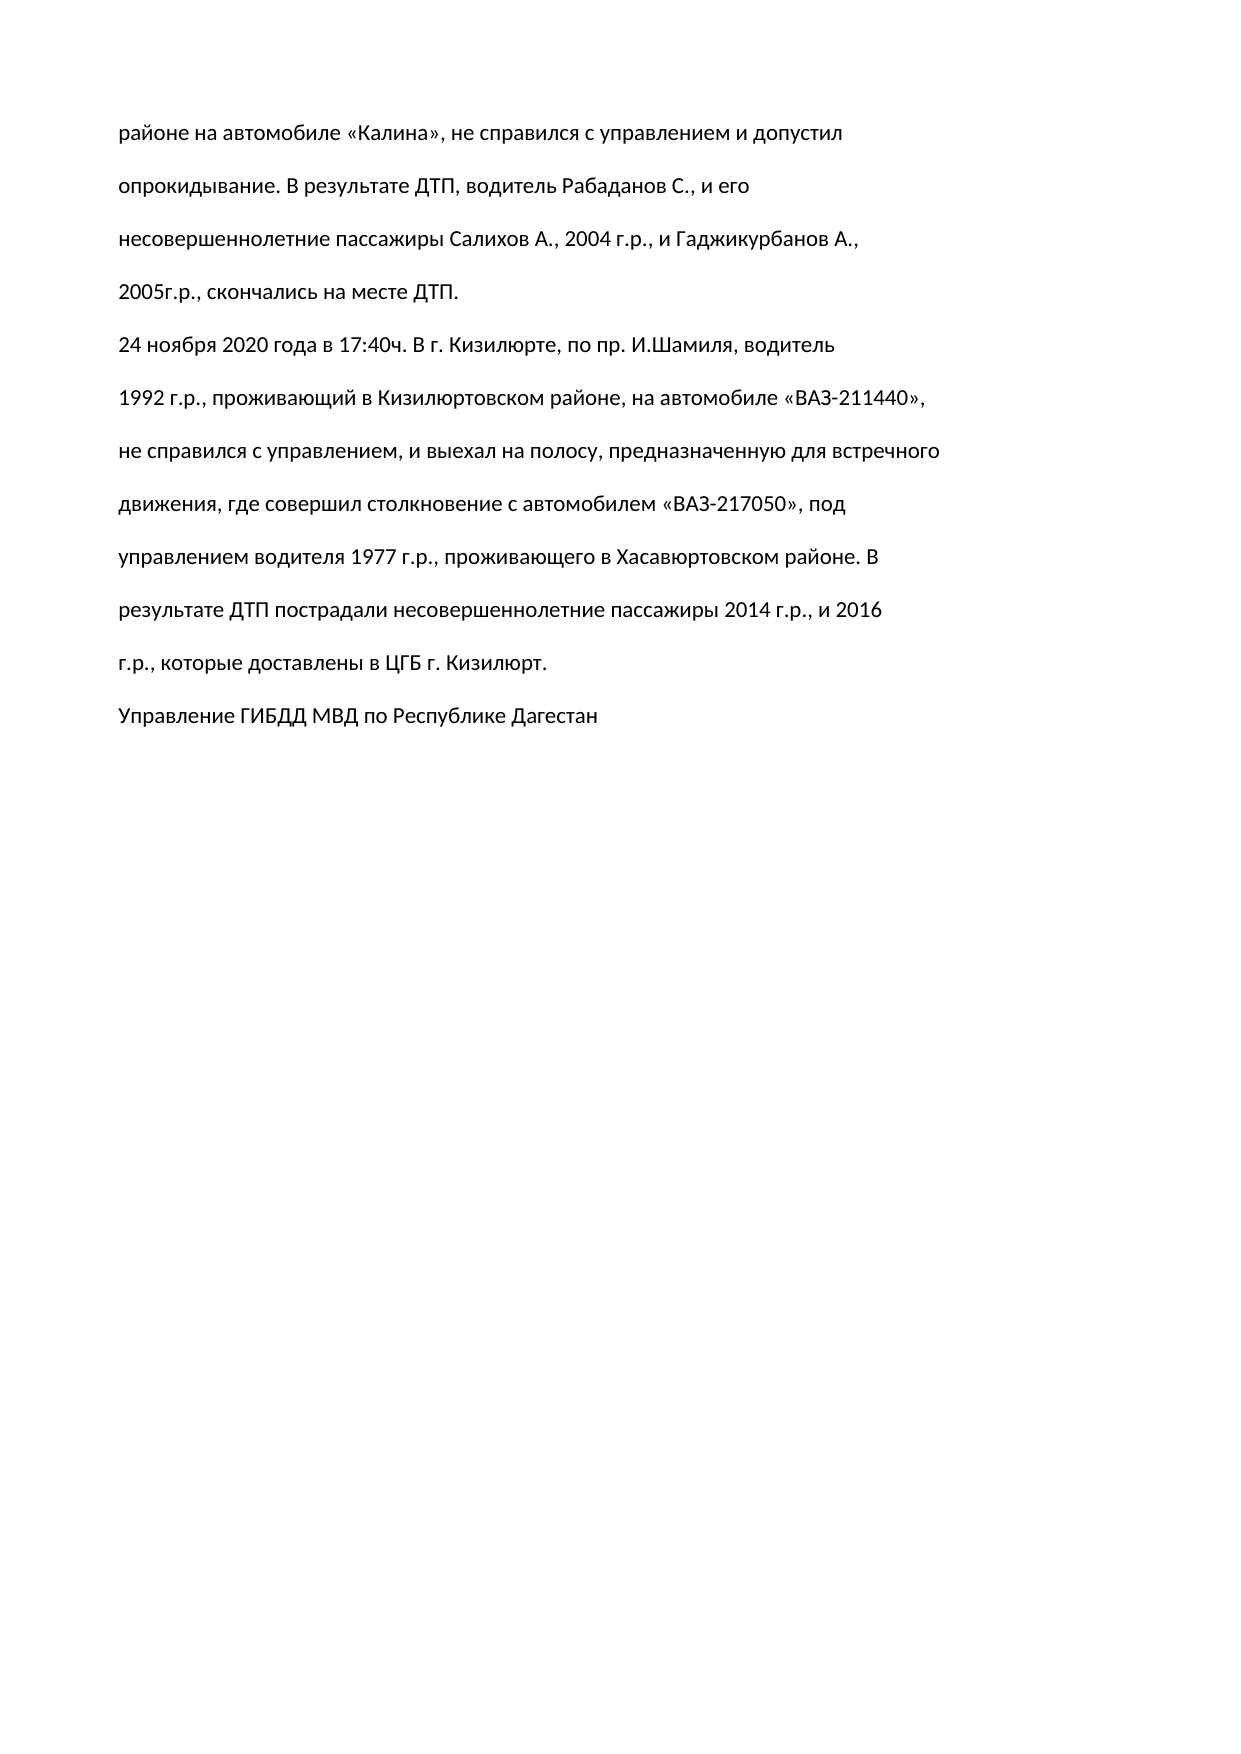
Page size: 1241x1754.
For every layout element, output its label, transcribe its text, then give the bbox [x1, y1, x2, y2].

text опрокидывание. В результате ДТП, водитель Рабаданов С., и его [118, 171, 1152, 199]
text управлением водителя 1977 г.р., проживающего в Хасавюртовском районе. В [118, 542, 1152, 570]
text 1992 г.р., проживающий в Кизилюртовском районе, на автомобиле «ВАЗ-211440», [118, 383, 1152, 411]
text 24 ноября 2020 года в 17:40ч. В г. Кизилюрте, по пр. И.Шамиля, водитель [118, 330, 1152, 358]
text движения, где совершил столкновение с автомобилем «ВАЗ-217050», под [118, 489, 1152, 517]
text районе на автомобиле «Калина», не справился с управлением и допустил [118, 118, 1152, 146]
text несовершеннолетние пассажиры Салихов А., 2004 г.р., и Гаджикурбанов А., [118, 224, 1152, 252]
text г.р., которые доставлены в ЦГБ г. Кизилюрт. [118, 648, 1152, 676]
text не справился с управлением, и выехал на полосу, предназначенную для встречного [118, 436, 1152, 464]
text результате ДТП пострадали несовершеннолетние пассажиры 2014 г.р., и 2016 [118, 595, 1152, 623]
text Управление ГИБДД МВД по Республике Дагестан [118, 701, 1152, 729]
text 2005г.р., скончались на месте ДТП. [118, 277, 1152, 305]
